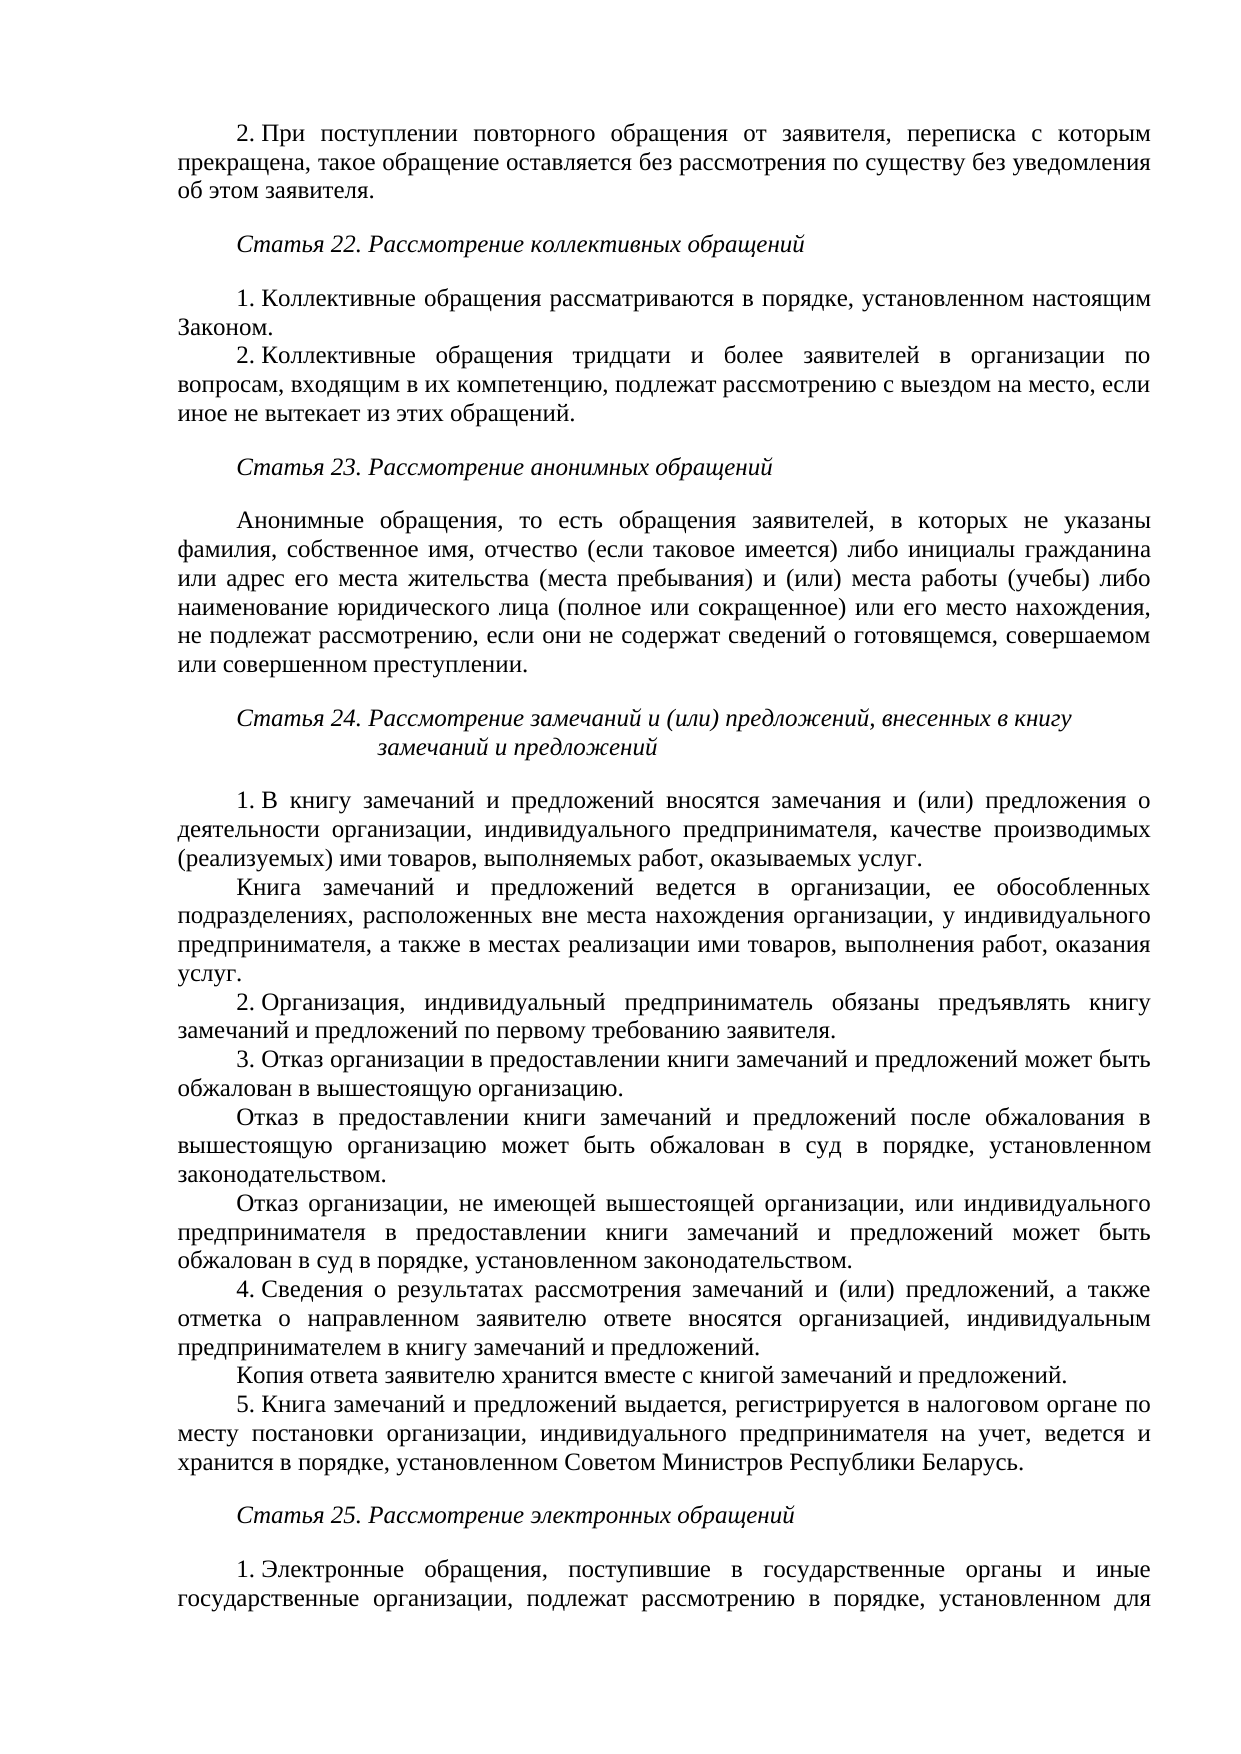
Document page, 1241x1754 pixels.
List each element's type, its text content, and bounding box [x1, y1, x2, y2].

text Статья 22. Рассмотрение коллективных обращений [236, 229, 1152, 258]
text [177, 1554, 1152, 1612]
text 2. Организация, индивидуальный предприниматель обязаны предъявлять книгу замечаний и предложений по первому требованию заявителя. [177, 987, 1152, 1044]
text 1. Коллективные обращения рассматриваются в порядке, установленном настоящим Законом. [177, 283, 1152, 341]
text 4. Сведения о результатах рассмотрения замечаний и (или) предложений, а также отметка о направленном заявителю ответе вносятся организацией, индивидуальным предпринимателем в книгу замечаний и предложений. [177, 1274, 1152, 1361]
text Копия ответа заявителю хранится вместе с книгой замечаний и предложений. [177, 1361, 1152, 1389]
text 5. Книга замечаний и предложений выдается, регистрируется в налоговом органе по месту постановки организации, индивидуального предпринимателя на учет, ведется и хранится в порядке, установленном Советом Министров Республики Беларусь. [177, 1389, 1152, 1476]
text Отказ в предоставлении книги замечаний и предложений после обжалования в вышестоящую организацию может быть обжалован в суд в порядке, установленном законодательством. [177, 1102, 1152, 1188]
text 2. Коллективные обращения тридцати и более заявителей в организации по вопросам, входящим в их компетенцию, подлежат рассмотрению с выездом на место, если иное не вытекает из этих обращений. [177, 341, 1152, 427]
text Книга замечаний и предложений ведется в организации, ее обособленных подразделениях, расположенных вне места нахождения организации, у индивидуального предпринимателя, а также в местах реализации ими товаров, выполнения работ, оказания услуг. [177, 872, 1152, 987]
text Статья 25. Рассмотрение электронных обращений [236, 1501, 1152, 1529]
text 2. При поступлении повторного обращения от заявителя, переписка с которым прекращена, такое обращение оставляется без рассмотрения по существу без уведомления об этом заявителя. [177, 118, 1152, 204]
text Статья 24. Рассмотрение замечаний и (или) предложений, внесенных в книгу замечаний и предложений [236, 703, 1152, 761]
text Отказ организации, не имеющей вышестоящей организации, или индивидуального предпринимателя в предоставлении книги замечаний и предложений может быть обжалован в суд в порядке, установленном законодательством. [177, 1188, 1152, 1274]
text Анонимные обращения, то есть обращения заявителей, в которых не указаны фамилия, собственное имя, отчество (если таковое имеется) либо инициалы гражданина или адрес его места жительства (места пребывания) и (или) места работы (учебы) либо наименование юридического лица (полное или сокращенное) или его место нахождения, не подлежат рассмотрению, если они не содержат сведений о готовящемся, совершаемом или совершенном преступлении. [177, 506, 1152, 678]
text 3. Отказ организации в предоставлении книги замечаний и предложений может быть обжалован в вышестоящую организацию. [177, 1044, 1152, 1102]
text 1. В книгу замечаний и предложений вносятся замечания и (или) предложения о деятельности организации, индивидуального предпринимателя, качестве производимых (реализуемых) ими товаров, выполняемых работ, оказываемых услуг. [177, 786, 1152, 872]
text Статья 23. Рассмотрение анонимных обращений [236, 452, 1152, 481]
